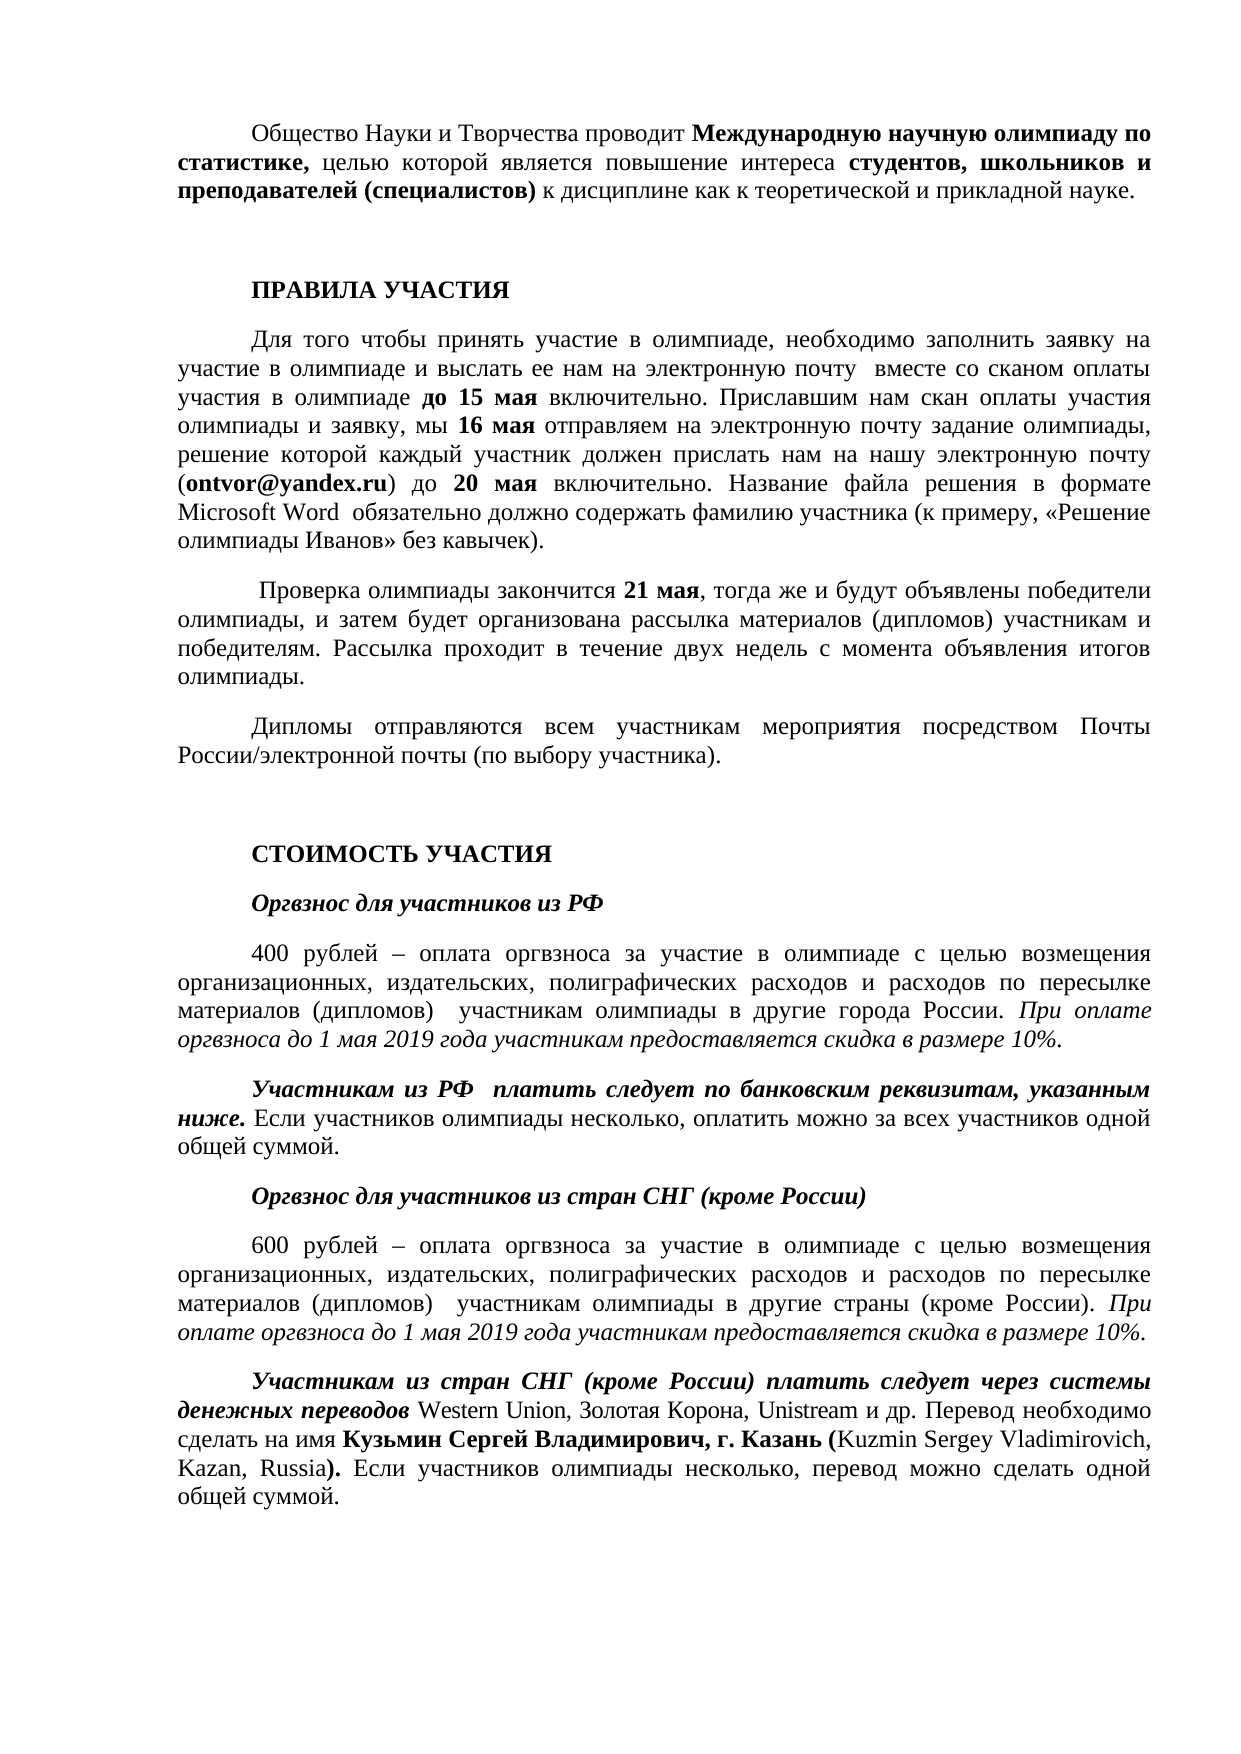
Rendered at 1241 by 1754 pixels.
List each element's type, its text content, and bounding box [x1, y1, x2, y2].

text СТОИМОСТЬ УЧАСТИЯ [177, 839, 1152, 868]
text 400 рублей – оплата оргвзноса за участие в олимпиаде с целью возмещения организационных, издательских, полиграфических расходов и расходов по пересылке материалов (дипломов) участникам олимпиады в другие города России. При оплате оргвзноса до 1 мая 2019 года участникам предоставляется скидка в размере 10%. [177, 938, 1152, 1053]
text Участникам из стран СНГ (кроме России) платить следует через системы денежных переводов Western Union, Золотая Корона, Unistream и др. Перевод необходимо сделать на имя Кузьмин Сергей Владимирович, г. Казань (Kuzmin Sergey Vladimirovich, Kazan, Russia). Если участников олимпиады несколько, перевод можно сделать одной общей суммой. [177, 1366, 1152, 1510]
text Общество Науки и Творчества проводит Международную научную олимпиаду по статистике, целью которой является повышение интереса студентов, школьников и преподавателей (специалистов) к дисциплине как к теоретической и прикладной науке. [177, 118, 1152, 204]
text ПРАВИЛА УЧАСТИЯ [177, 275, 1152, 303]
text Участникам из РФ платить следует по банковским реквизитам, указанным ниже. Если участников олимпиады несколько, оплатить можно за всех участников одной общей суммой. [177, 1074, 1152, 1160]
text Оргвзнос для участников из стран СНГ (кроме России) [177, 1181, 1152, 1210]
text Дипломы отправляются всем участникам мероприятия посредством Почты России/электронной почты (по выбору участника). [177, 711, 1152, 768]
text 600 рублей – оплата оргвзноса за участие в олимпиаде с целью возмещения организационных, издательских, полиграфических расходов и расходов по пересылке материалов (дипломов) участникам олимпиады в другие страны (кроме России). При оплате оргвзноса до 1 мая 2019 года участникам предоставляется скидка в размере 10%. [177, 1231, 1152, 1346]
text Для того чтобы принять участие в олимпиаде, необходимо заполнить заявку на участие в олимпиаде и выслать ее нам на электронную почту вместе со сканом оплаты участия в олимпиаде до 15 мая включительно. Приславшим нам скан оплаты участия олимпиады и заявку, мы 16 мая отправляем на электронную почту задание олимпиады, решение которой каждый участник должен прислать нам на нашу электронную почту (ontvor@yandex.ru) до 20 мая включительно. Название файла решения в формате Microsoft Word обязательно должно содержать фамилию участника (к примеру, «Решение олимпиады Иванов» без кавычек). [177, 324, 1152, 554]
text Проверка олимпиады закончится 21 мая, тогда же и будут объявлены победители олимпиады, и затем будет организована рассылка материалов (дипломов) участникам и победителям. Рассылка проходит в течение двух недель с момента объявления итогов олимпиады. [177, 575, 1152, 690]
text Оргвзнос для участников из РФ [177, 888, 1152, 917]
